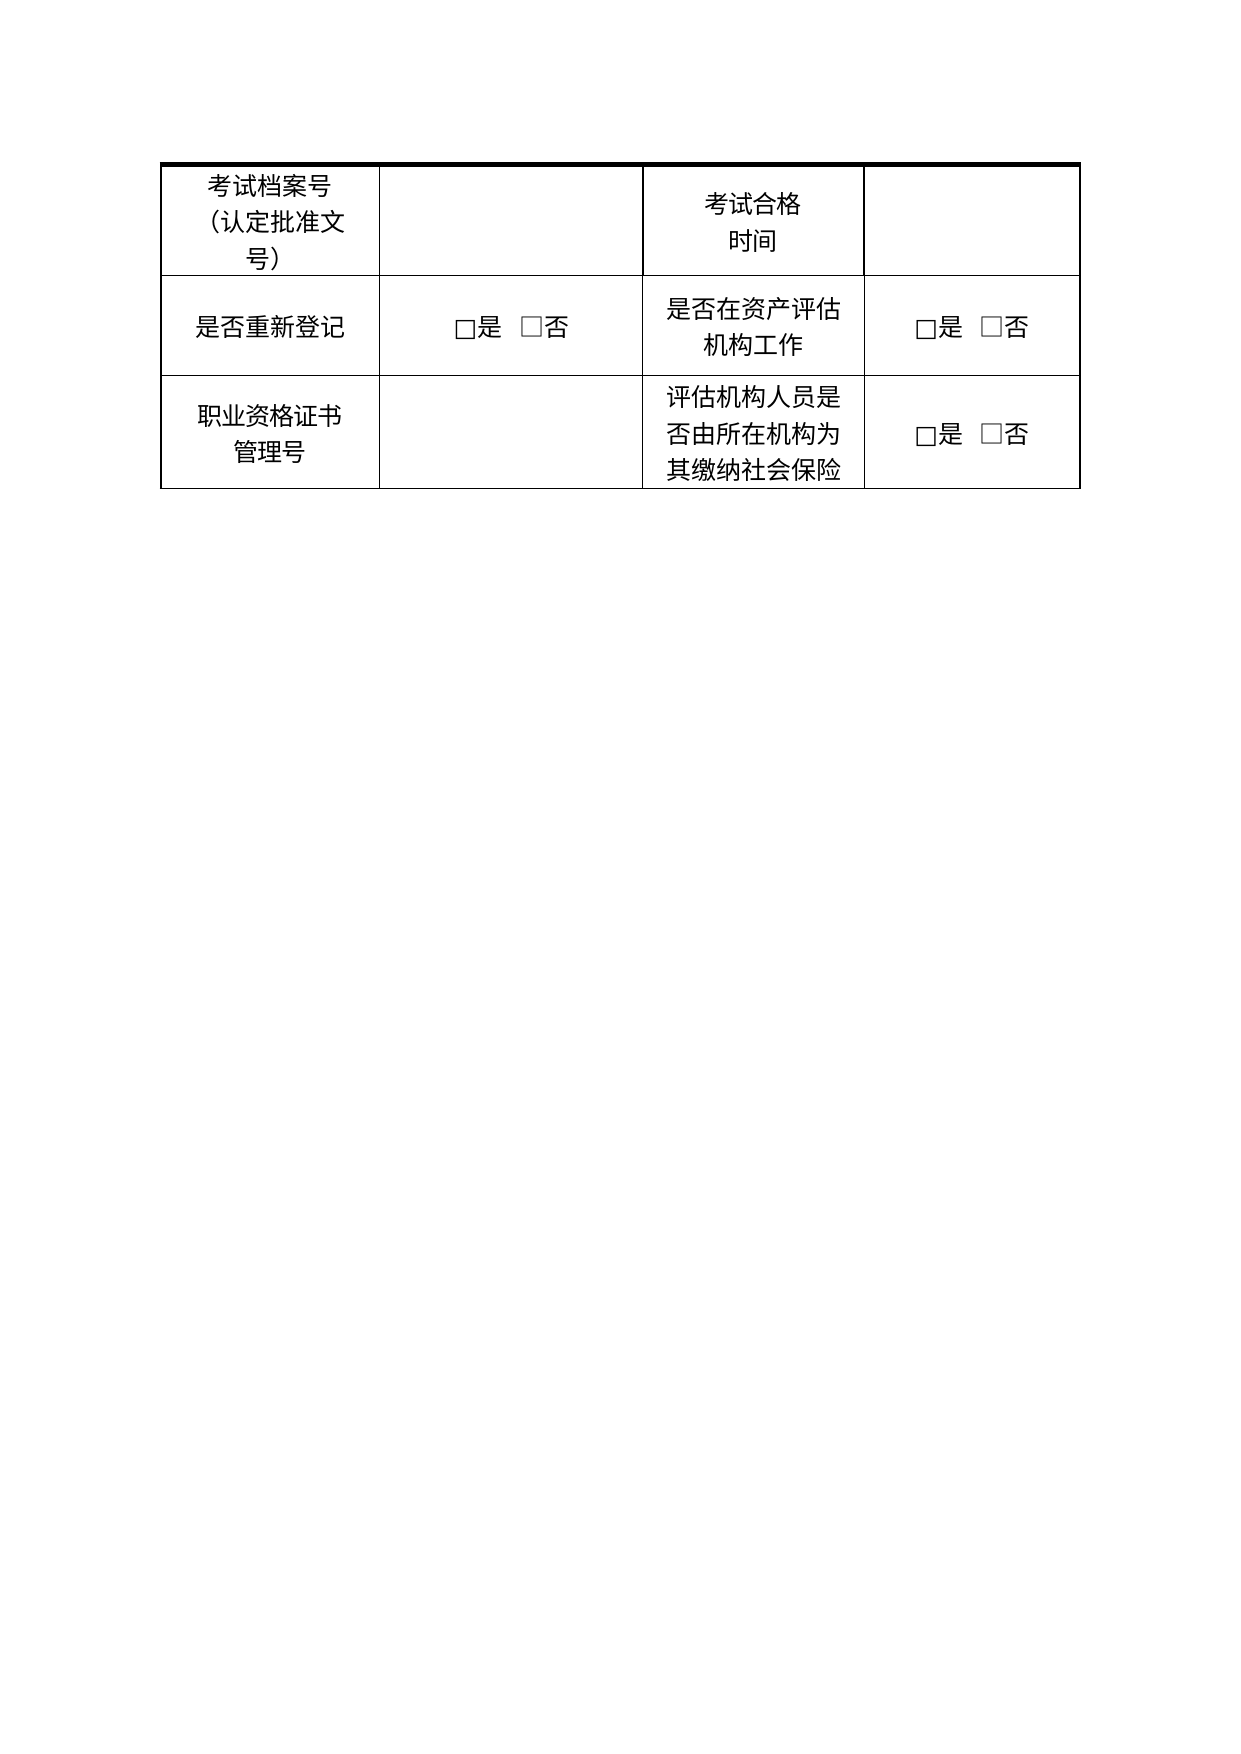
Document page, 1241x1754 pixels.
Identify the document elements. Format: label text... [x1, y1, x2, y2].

table_cell 考试档案号 （认定批准文号） [162, 167, 379, 275]
table_cell □是 □否 [865, 276, 1079, 375]
table_cell □是 □否 [865, 376, 1079, 488]
table_cell 职业资格证书 管理号 [162, 376, 379, 488]
table_cell □是 □否 [380, 276, 642, 375]
table_cell 是否重新登记 [162, 276, 379, 375]
table_cell 评估机构人员是否由所在机构为其缴纳社会保险 [643, 376, 864, 488]
table_cell [380, 376, 642, 488]
table_cell 是否在资产评估机构工作 [643, 276, 864, 375]
table_cell 考试合格 时间 [644, 167, 863, 275]
table_cell [380, 167, 642, 275]
table_cell [865, 167, 1079, 275]
